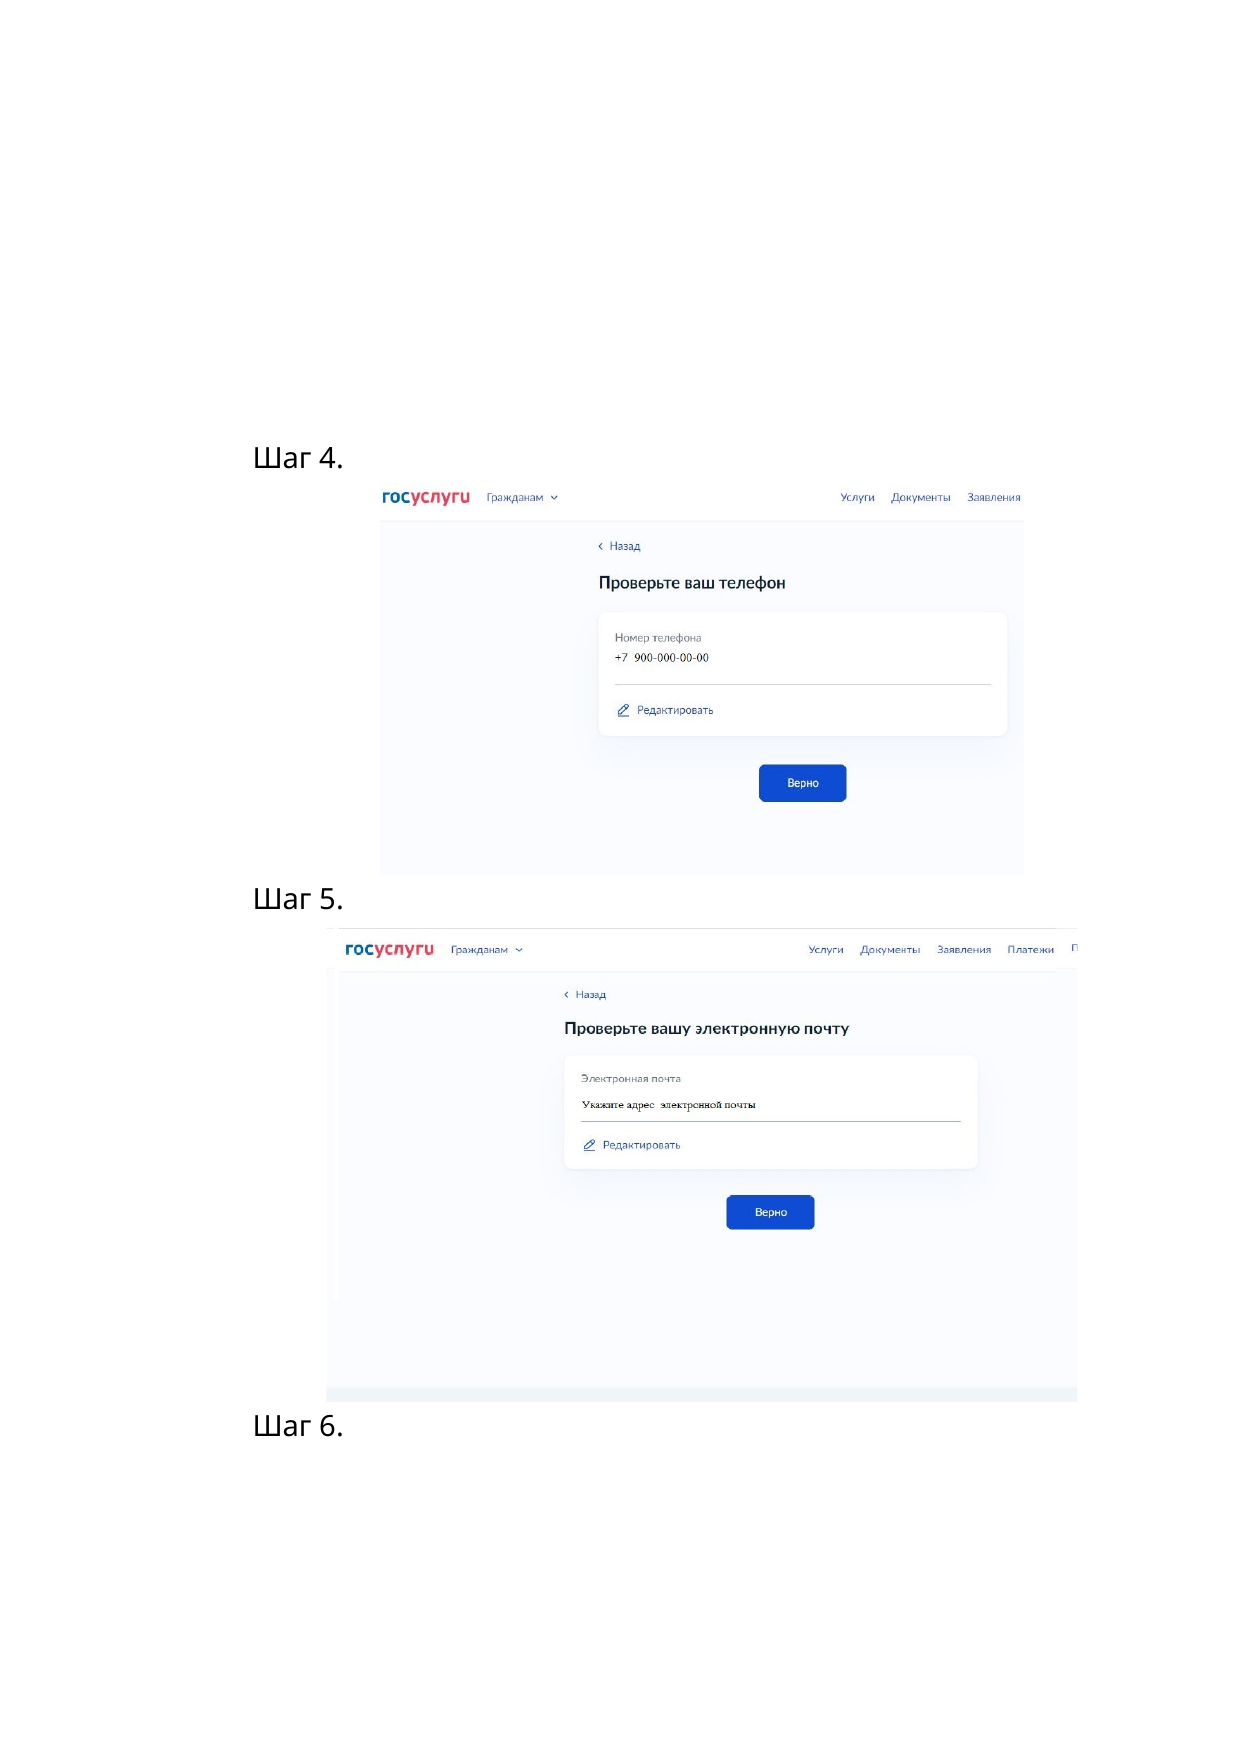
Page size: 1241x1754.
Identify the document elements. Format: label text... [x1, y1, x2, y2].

list Шаг 5. [252, 878, 1152, 918]
picture [326, 924, 1078, 1402]
list Шаг 6. [252, 1406, 1152, 1445]
list Шаг 4. [252, 437, 1152, 477]
picture [379, 483, 1025, 875]
